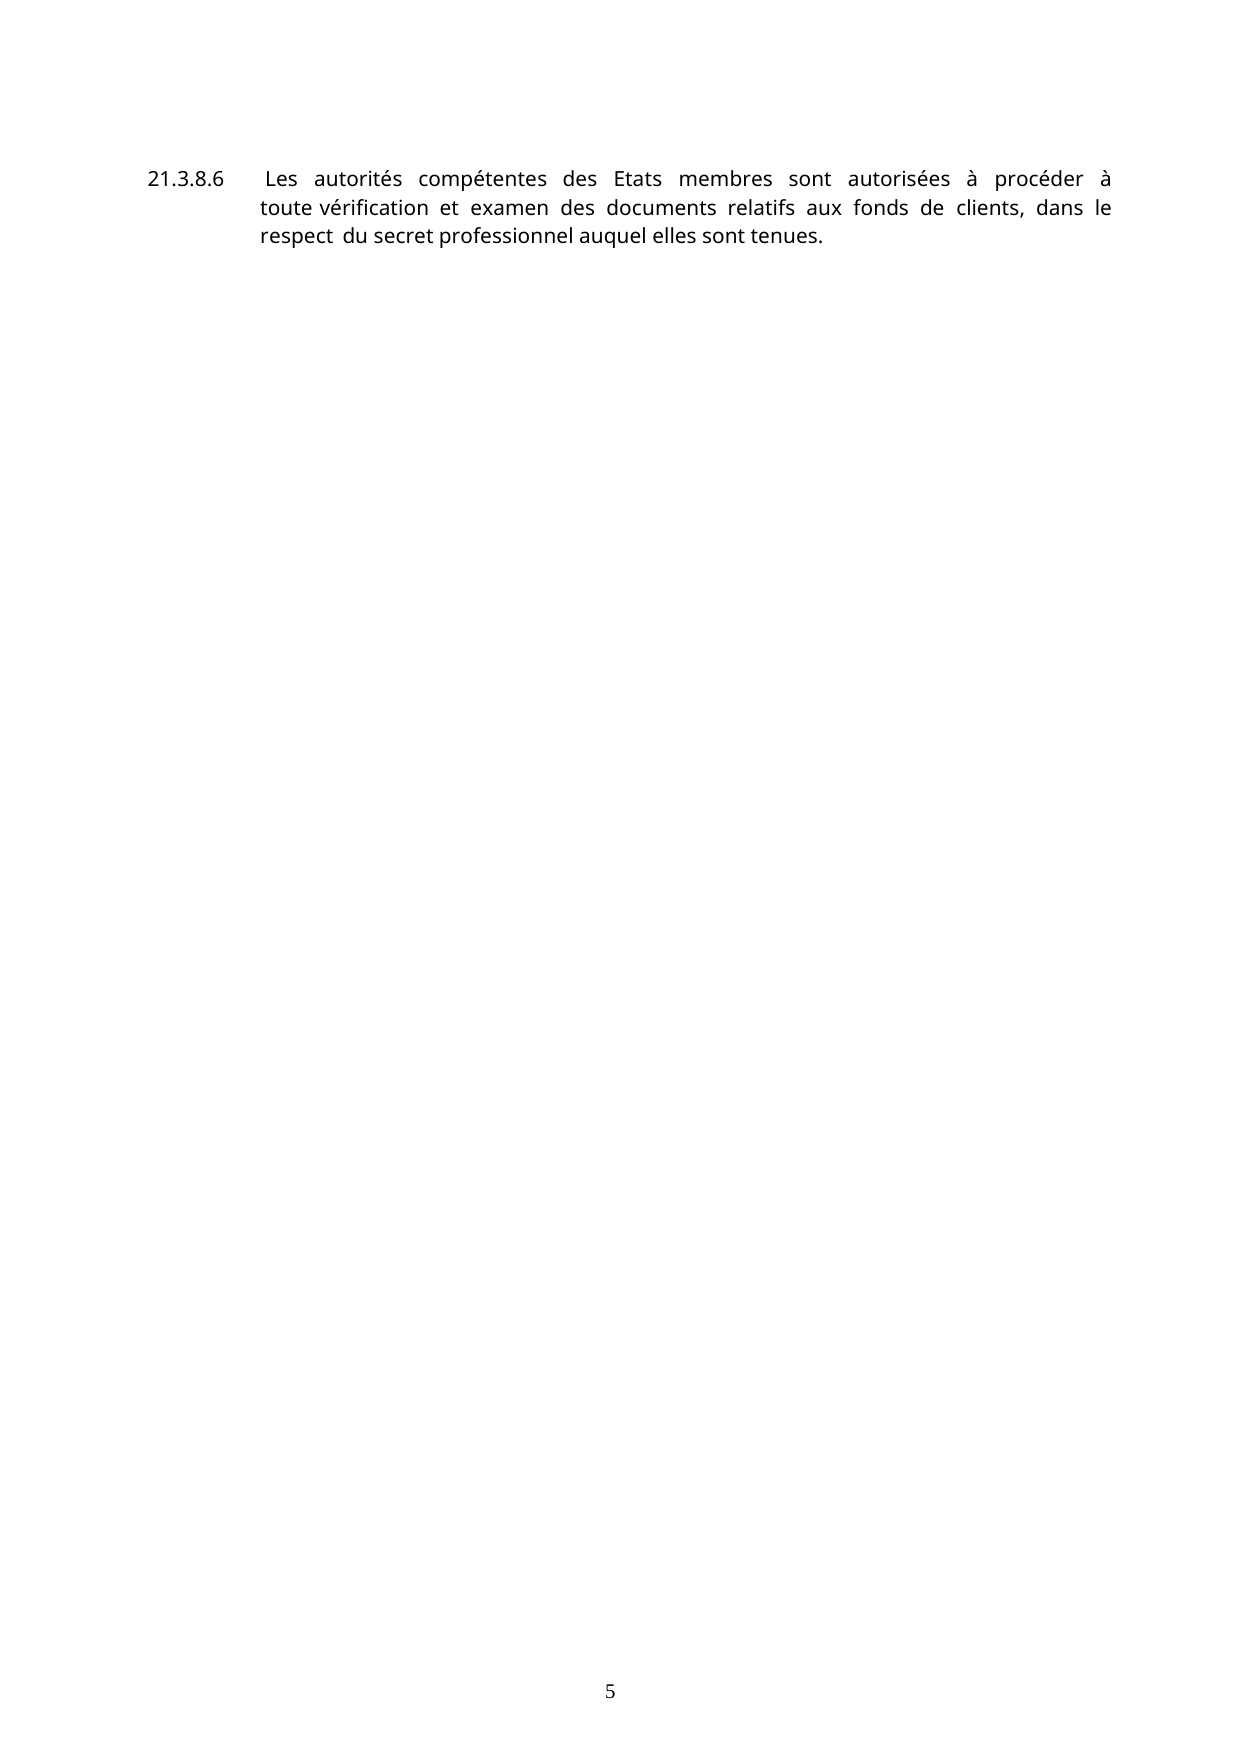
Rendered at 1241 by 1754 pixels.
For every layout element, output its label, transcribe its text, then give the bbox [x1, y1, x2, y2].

text 21.3.8.6 Les autorités compétentes des Etats membres sont autorisées à procéder à toute vérification et examen des documents relatifs aux fonds de clients, dans le respect du secret professionnel auquel elles sont tenues. [147, 164, 1112, 250]
